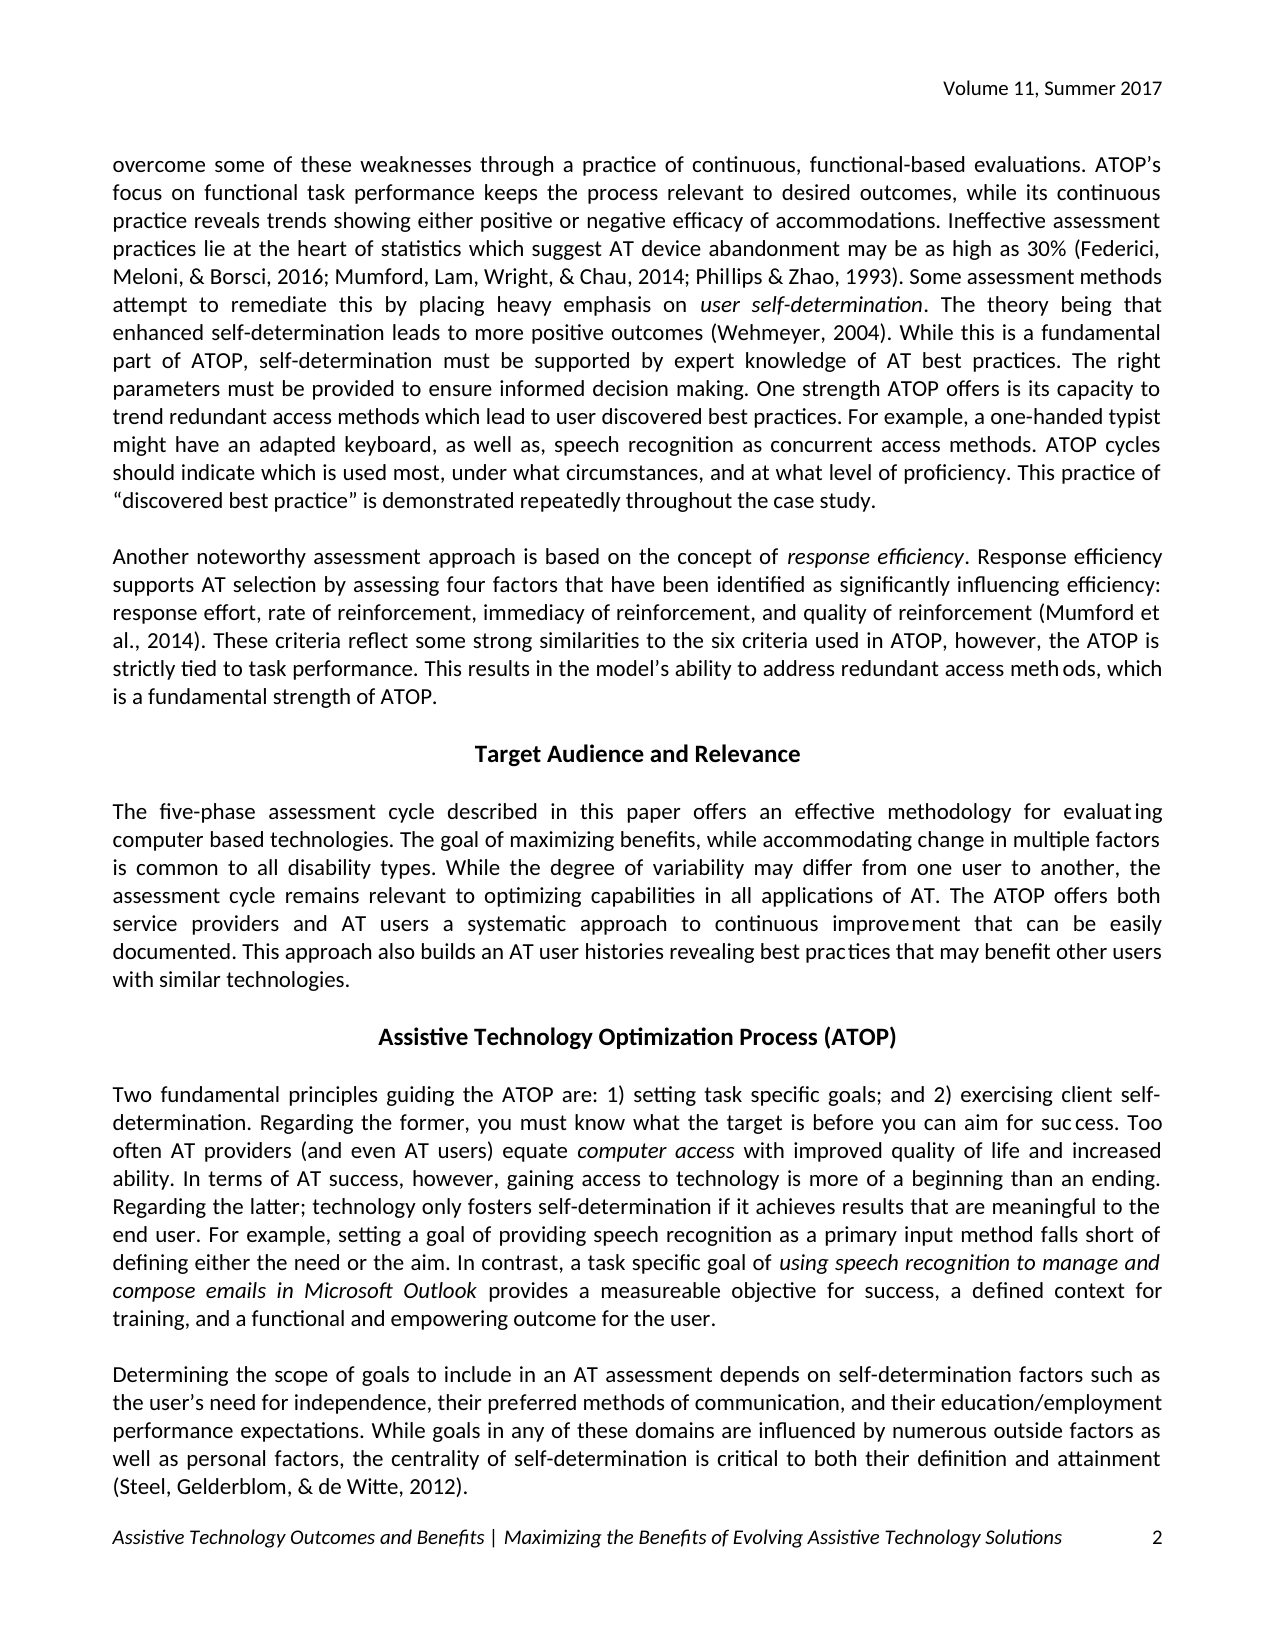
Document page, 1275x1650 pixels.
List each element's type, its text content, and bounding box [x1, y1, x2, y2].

text Determining the scope of goals to include in an AT assessment depends on self-determination factors such as the user’s need for independence, their preferred methods of communication, and their education/employment performance expectations. While goals in any of these domains are influenced by numerous outside factors as well as personal factors, the centrality of self-determination is critical to both their definition and attainment (Steel, Gelderblom, & de Witte, 2012). [112, 1360, 1162, 1500]
text The five-phase assessment cycle described in this paper offers an effective methodology for evaluating computer based technologies. The goal of maximizing benefits, while accommodating change in multiple factors is common to all disability types. While the degree of variability may differ from one user to another, the assessment cycle remains relevant to optimizing capabilities in all applications of AT. The ATOP offers both service providers and AT users a systematic approach to continuous improvement that can be easily documented. This approach also builds an AT user histories revealing best practices that may benefit other users with similar technologies. [112, 797, 1162, 993]
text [112, 150, 1162, 514]
text Target Audience and Relevance [112, 738, 1162, 769]
text Two fundamental principles guiding the ATOP are: 1) setting task specific goals; and 2) exercising client self-determination. Regarding the former, you must know what the target is before you can aim for success. Too often AT providers (and even AT users) equate computer access with improved quality of life and increased ability. In terms of AT success, however, gaining access to technology is more of a beginning than an ending. Regarding the latter; technology only fosters self-determination if it achieves results that are meaningful to the end user. For example, setting a goal of providing speech recognition as a primary input method falls short of defining either the need or the aim. In contrast, a task specific goal of using speech recognition to manage and compose emails in Microsoft Outlook provides a measureable objective for success, a defined context for training, and a functional and empowering outcome for the user. [112, 1080, 1162, 1332]
text Another noteworthy assessment approach is based on the concept of response efficiency. Response efficiency supports AT selection by assessing four factors that have been identified as significantly influencing efficiency: response effort, rate of reinforcement, immediacy of reinforcement, and quality of reinforcement (Mumford et al., 2014). These criteria reflect some strong similarities to the six criteria used in ATOP, however, the ATOP is strictly tied to task performance. This results in the model’s ability to address redundant access methods, which is a fundamental strength of ATOP. [112, 542, 1162, 710]
text Assistive Technology Optimization Process (ATOP) [112, 1021, 1162, 1052]
